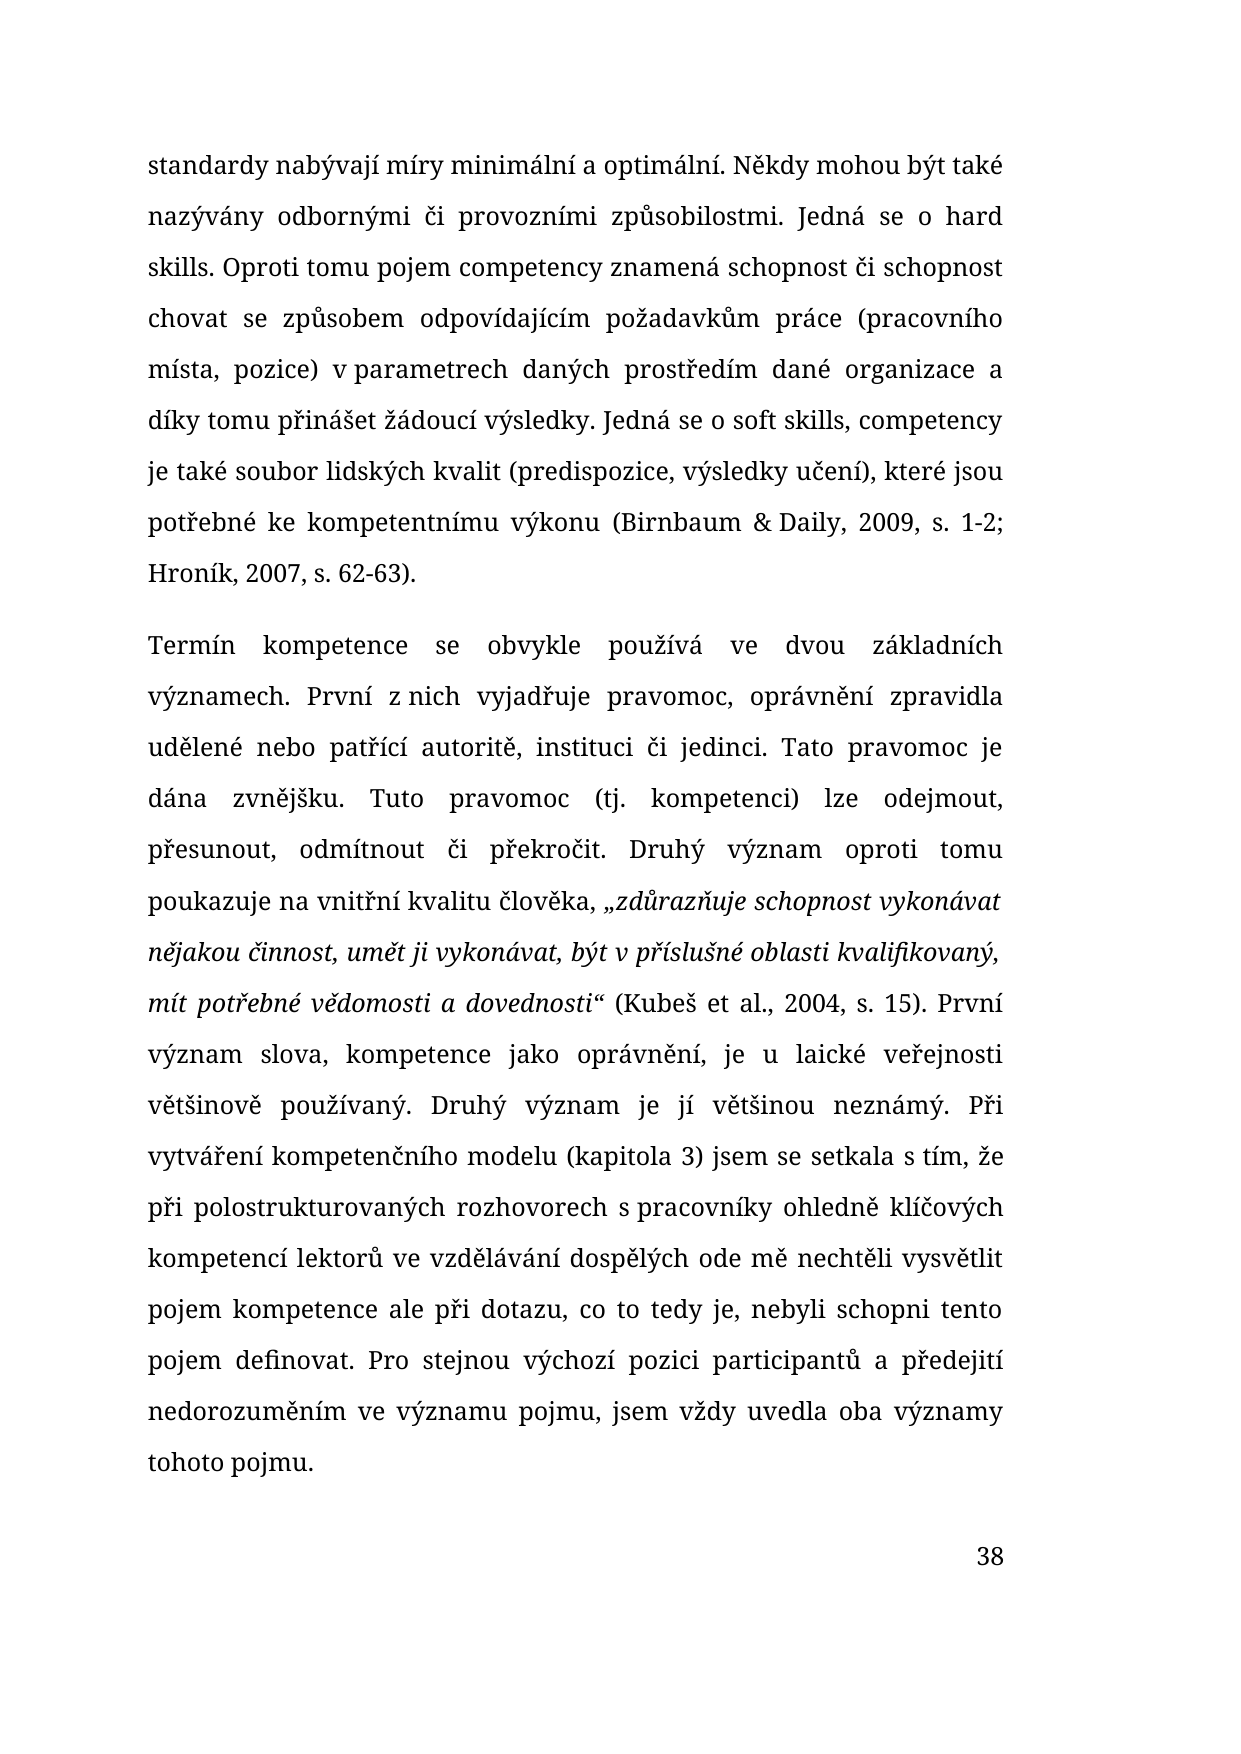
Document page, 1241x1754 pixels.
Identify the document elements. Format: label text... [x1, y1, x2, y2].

text Termín kompetence se obvykle používá ve dvou základních významech. První z nich vyjadřuje pravomoc, oprávnění zpravidla udělené nebo patřící autoritě, instituci či jedinci. Tato pravomoc je dána zvnějšku. Tuto pravomoc (tj. kompetenci) lze odejmout, přesunout, odmítnout či překročit. Druhý význam oproti tomu poukazuje na vnitřní kvalitu člověka, „zdůrazňuje schopnost vykonávat nějakou činnost, umět ji vykonávat, být v příslušné oblasti kvalifikovaný, mít potřebné vědomosti a dovednosti“ (Kubeš et al., 2004, s. 15). První význam slova, kompetence jako oprávnění, je u laické veřejnosti většinově používaný. Druhý význam je jí většinou neznámý. Při vytváření kompetenčního modelu (kapitola 3) jsem se setkala s tím, že při polostrukturovaných rozhovorech s pracovníky ohledně klíčových kompetencí lektorů ve vzdělávání dospělých ode mě nechtěli vysvětlit pojem kompetence ale při dotazu, co to tedy je, nebyli schopni tento pojem definovat. Pro stejnou výchozí pozici participantů a předejití nedorozuměním ve významu pojmu, jsem vždy uvedla oba významy tohoto pojmu. [148, 628, 1004, 1479]
